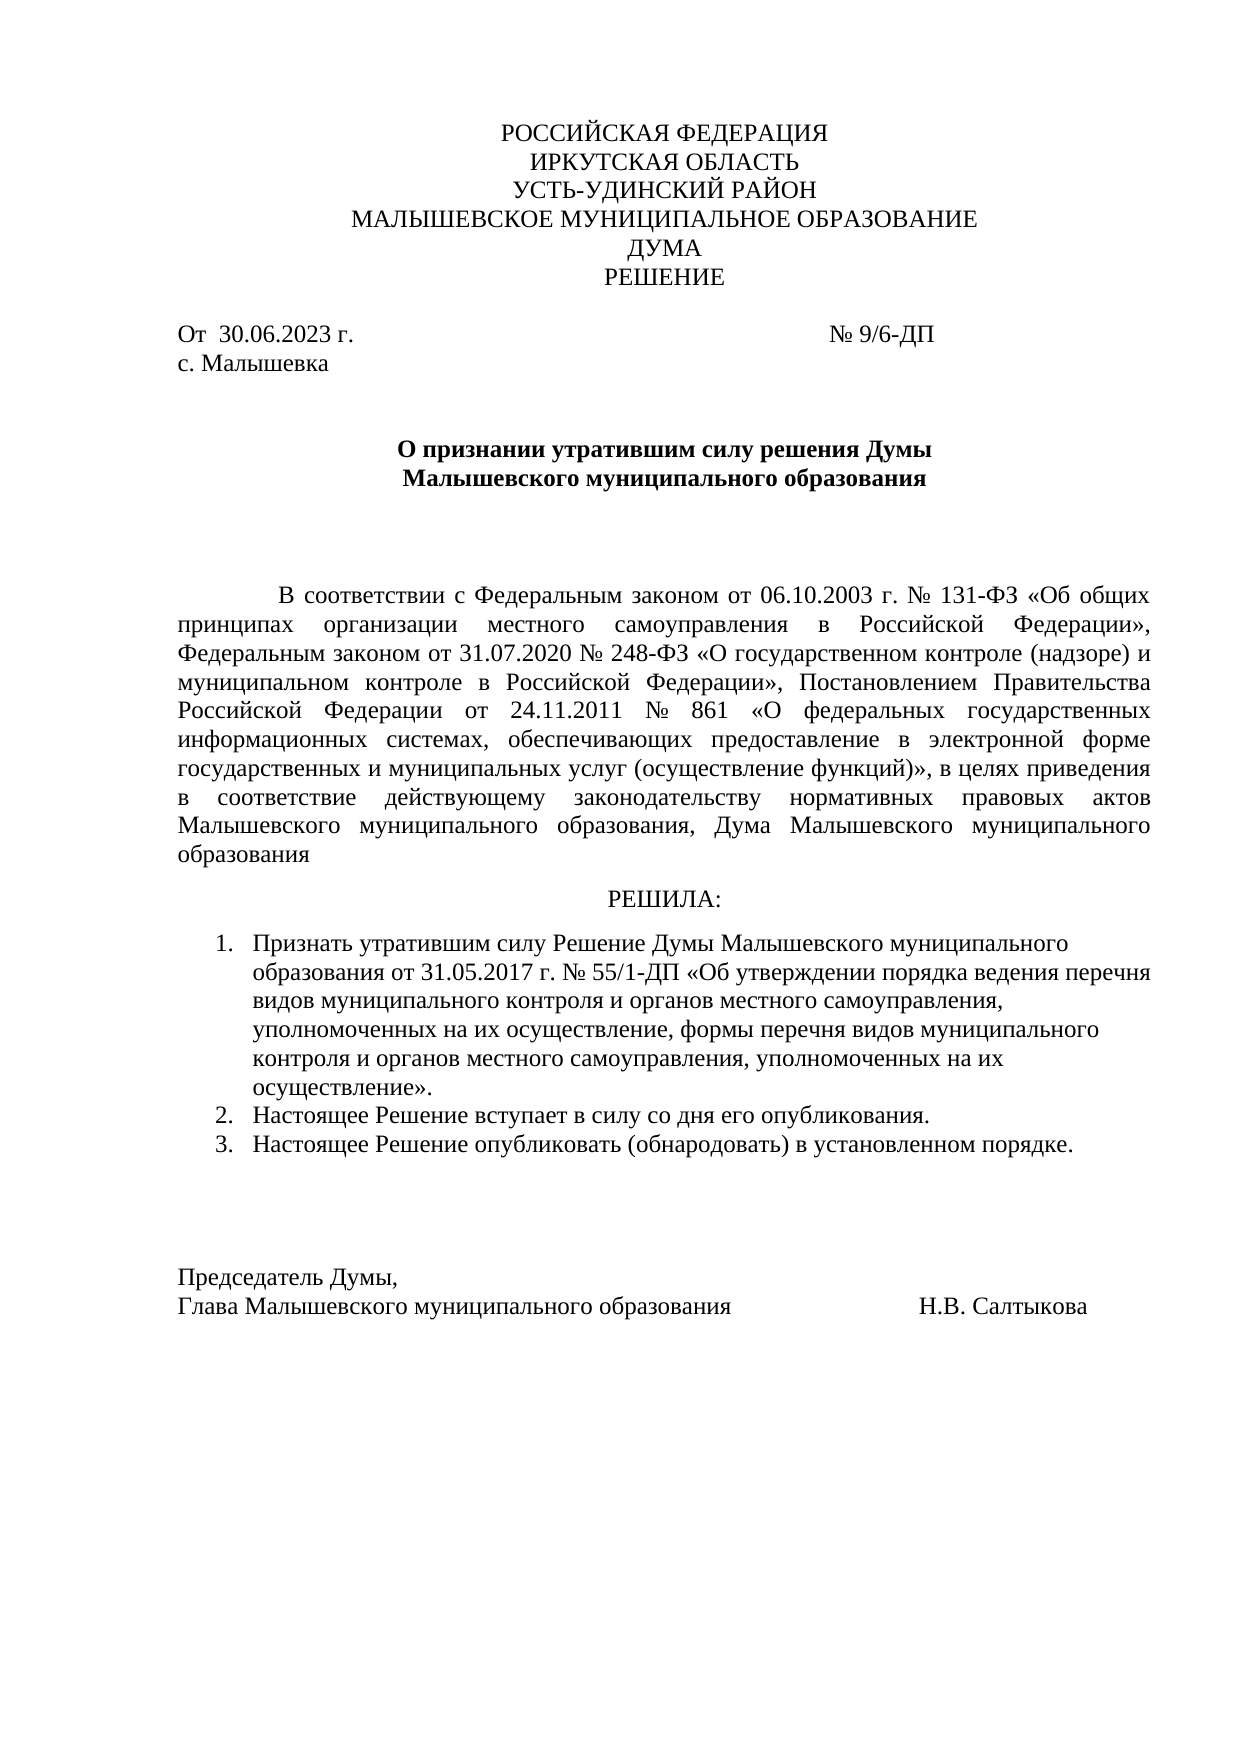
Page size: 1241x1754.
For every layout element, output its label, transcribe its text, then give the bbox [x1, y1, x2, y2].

text МАЛЫШЕВСКОЕ МУНИЦИПАЛЬНОЕ ОБРАЗОВАНИЕ [177, 204, 1152, 233]
text В соответствии с Федеральным законом от 06.10.2003 г. № 131-ФЗ «Об общих принципах организации местного самоуправления в Российской Федерации», Федеральным законом от 31.07.2020 № 248-ФЗ «О государственном контроле (надзоре) и муниципальном контроле в Российской Федерации», Постановлением Правительства Российской Федерации от 24.11.2011 № 861 «О федеральных государственных информационных системах, обеспечивающих предоставление в электронной форме государственных и муниципальных услуг (осуществление функций)», в целях приведения в соответствие действующему законодательству нормативных правовых актов Малышевского муниципального образования, Дума Малышевского муниципального образования [177, 581, 1152, 868]
list Настоящее Решение опубликовать (обнародовать) в установленном порядке. [215, 1129, 1152, 1158]
text РЕШЕНИЕ [177, 262, 1152, 291]
text Председатель Думы, [177, 1262, 1152, 1291]
text РЕШИЛА: [177, 884, 1152, 912]
text с. Малышевка [177, 348, 1152, 377]
list Признать утратившим силу Решение Думы Малышевского муниципального образования от 31.05.2017 г. № 55/1-ДП «Об утверждении порядка ведения перечня видов муниципального контроля и органов местного самоуправления, уполномоченных на их осуществление, формы перечня видов муниципального контроля и органов местного самоуправления, уполномоченных на их осуществление». [215, 928, 1152, 1101]
text От 30.06.2023 г. № 9/6-ДП [177, 319, 1152, 348]
text Малышевского муниципального образования [177, 463, 1152, 492]
text УСТЬ-УДИНСКИЙ РАЙОН [177, 176, 1152, 204]
text РОССИЙСКАЯ ФЕДЕРАЦИЯ [177, 118, 1152, 147]
text Глава Малышевского муниципального образования Н.В. Салтыкова [177, 1291, 1152, 1320]
text ДУМА [177, 233, 1152, 262]
text О признании утратившим силу решения Думы [177, 434, 1152, 463]
text ИРКУТСКАЯ ОБЛАСТЬ [177, 147, 1152, 176]
list Настоящее Решение вступает в силу со дня его опубликования. [215, 1101, 1152, 1129]
